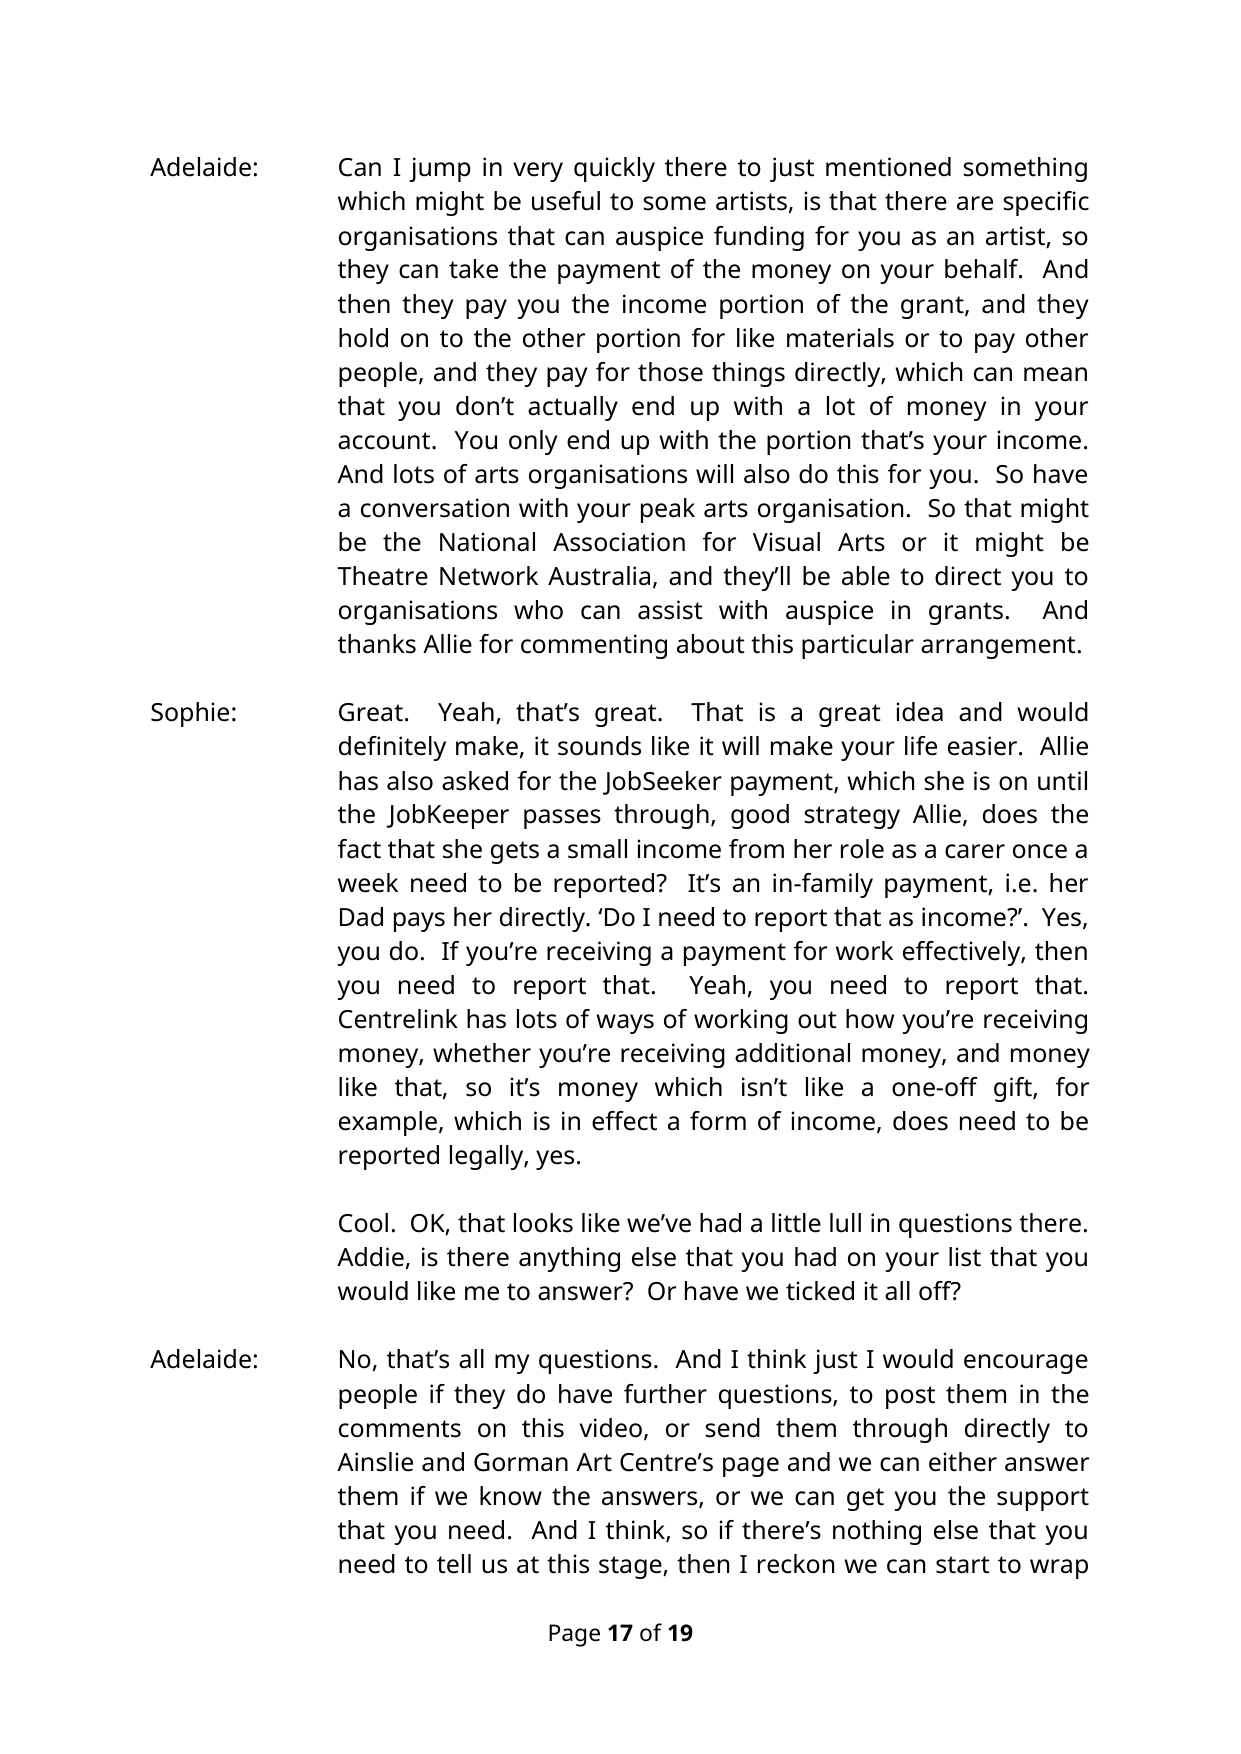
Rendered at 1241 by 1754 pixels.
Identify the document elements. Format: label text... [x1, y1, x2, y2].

text Cool. OK, that looks like we’ve had a little lull in questions there. Addie, is there anything else that you had on your list that you would like me to answer? Or have we ticked it all off? [337, 1206, 1090, 1308]
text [150, 1342, 1090, 1581]
text Adelaide: Can I jump in very quickly there to just mentioned something which might be useful to some artists, is that there are specific organisations that can auspice funding for you as an artist, so they can take the payment of the money on your behalf. And then they pay you the income portion of the grant, and they hold on to the other portion for like materials or to pay other people, and they pay for those things directly, which can mean that you don’t actually end up with a lot of money in your account. You only end up with the portion that’s your income. And lots of arts organisations will also do this for you. So have a conversation with your peak arts organisation. So that might be the National Association for Visual Arts or it might be Theatre Network Australia, and they’ll be able to direct you to organisations who can assist with auspice in grants. And thanks Allie for commenting about this particular arrangement. [150, 150, 1090, 661]
text Sophie: Great. Yeah, that’s great. That is a great idea and would definitely make, it sounds like it will make your life easier. Allie has also asked for the JobSeeker payment, which she is on until the JobKeeper passes through, good strategy Allie, does the fact that she gets a small income from her role as a carer once a week need to be reported? It’s an in-family payment, i.e. her Dad pays her directly. ‘Do I need to report that as income?’. Yes, you do. If you’re receiving a payment for work effectively, then you need to report that. Yeah, you need to report that. Centrelink has lots of ways of working out how you’re receiving money, whether you’re receiving additional money, and money like that, so it’s money which isn’t like a one-off gift, for example, which is in effect a form of income, does need to be reported legally, yes. [150, 695, 1090, 1172]
